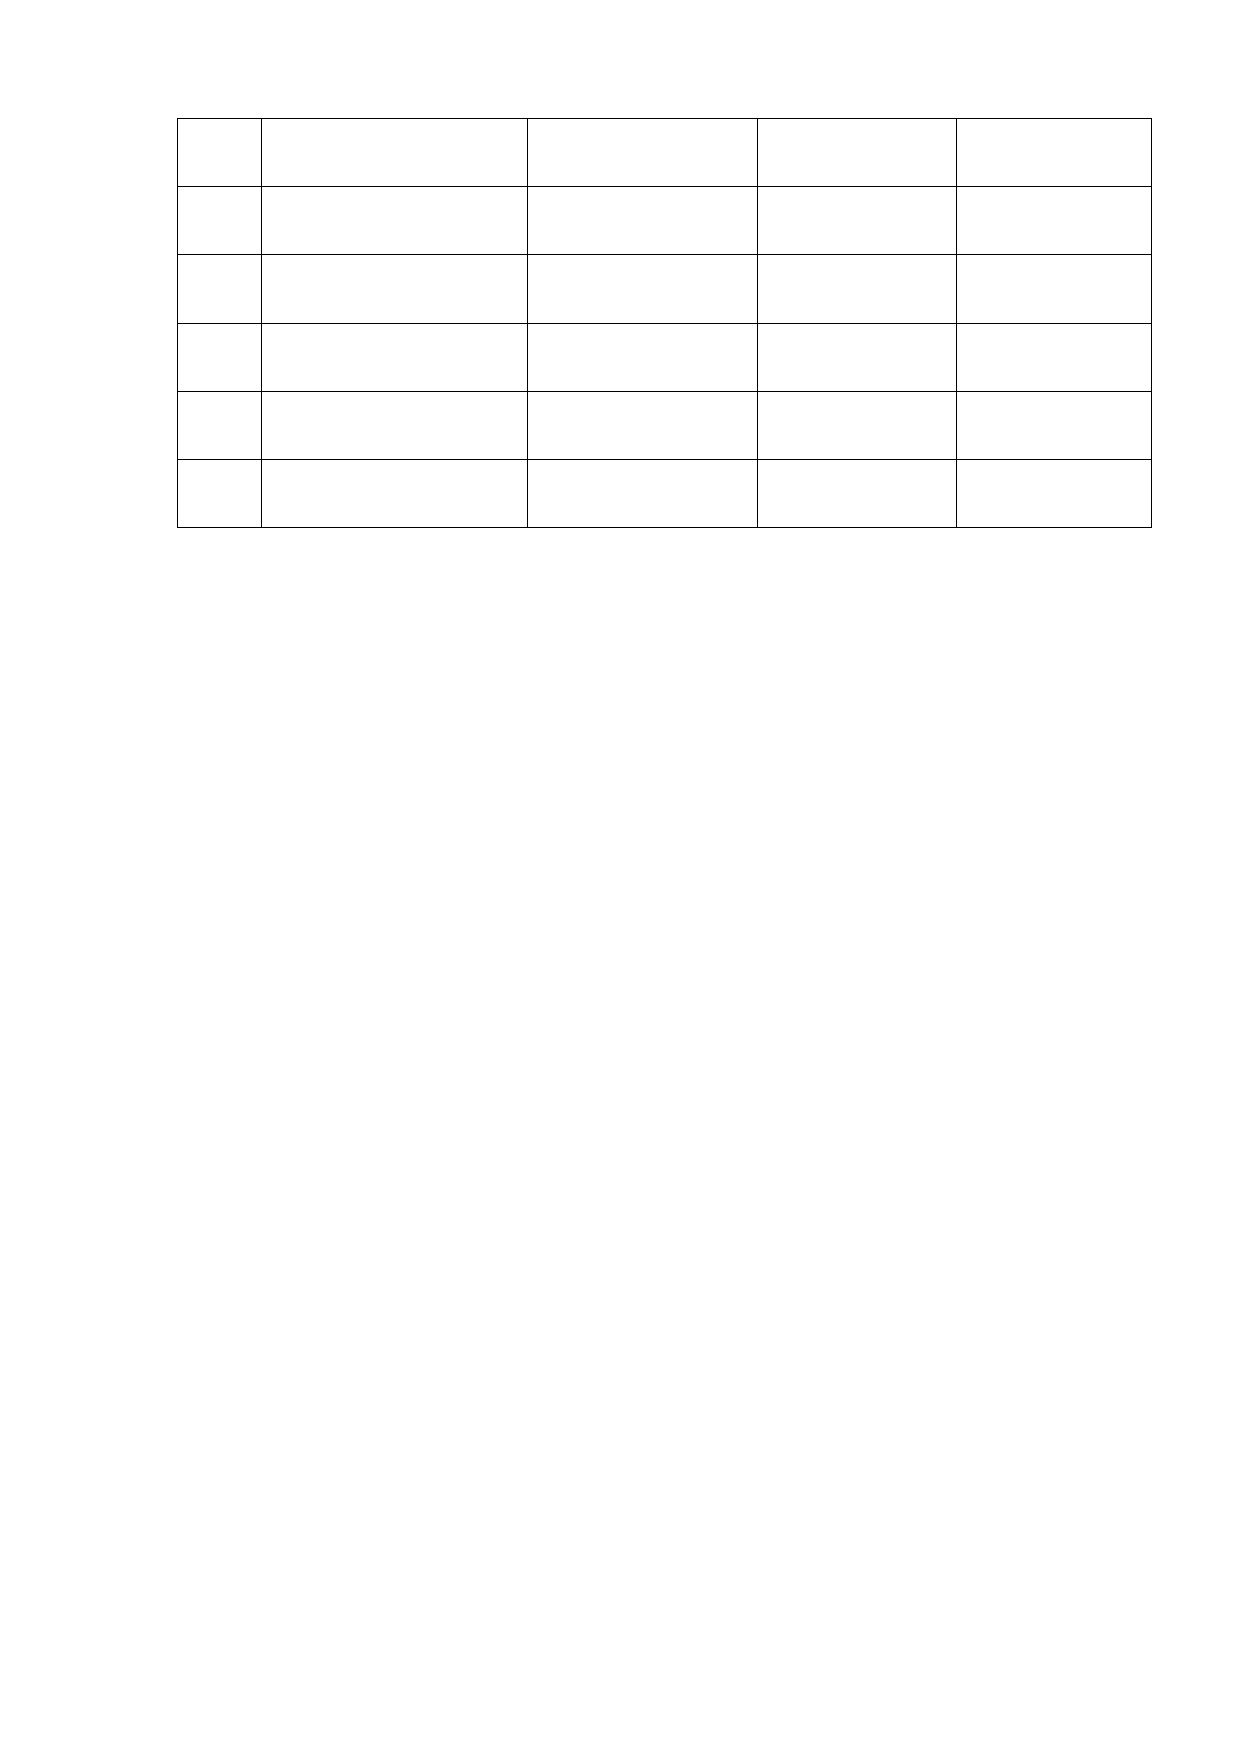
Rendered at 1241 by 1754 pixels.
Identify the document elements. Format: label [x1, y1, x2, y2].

table_cell [957, 324, 1151, 391]
table_cell [758, 187, 956, 254]
table_cell [262, 392, 527, 459]
table_cell [528, 460, 757, 527]
table_cell [528, 187, 757, 254]
table_cell [528, 119, 757, 186]
table_cell [758, 119, 956, 186]
table_cell [178, 255, 261, 322]
table_cell [528, 392, 757, 459]
table_cell [758, 255, 956, 322]
table_cell [957, 187, 1151, 254]
table_cell [957, 392, 1151, 459]
table_cell [178, 460, 261, 527]
table_cell [758, 324, 956, 391]
table_cell [262, 324, 527, 391]
table_cell [178, 392, 261, 459]
table_cell [262, 119, 527, 186]
table_cell [528, 255, 757, 322]
table_cell [957, 255, 1151, 322]
table_cell [178, 187, 261, 254]
table_cell [178, 119, 261, 186]
table_cell [262, 460, 527, 527]
table_cell [262, 187, 527, 254]
table_cell [758, 460, 956, 527]
table_cell [178, 324, 261, 391]
table_cell [262, 255, 527, 322]
table_cell [957, 460, 1151, 527]
table_cell [528, 324, 757, 391]
table_cell [758, 392, 956, 459]
table_cell [957, 119, 1151, 186]
